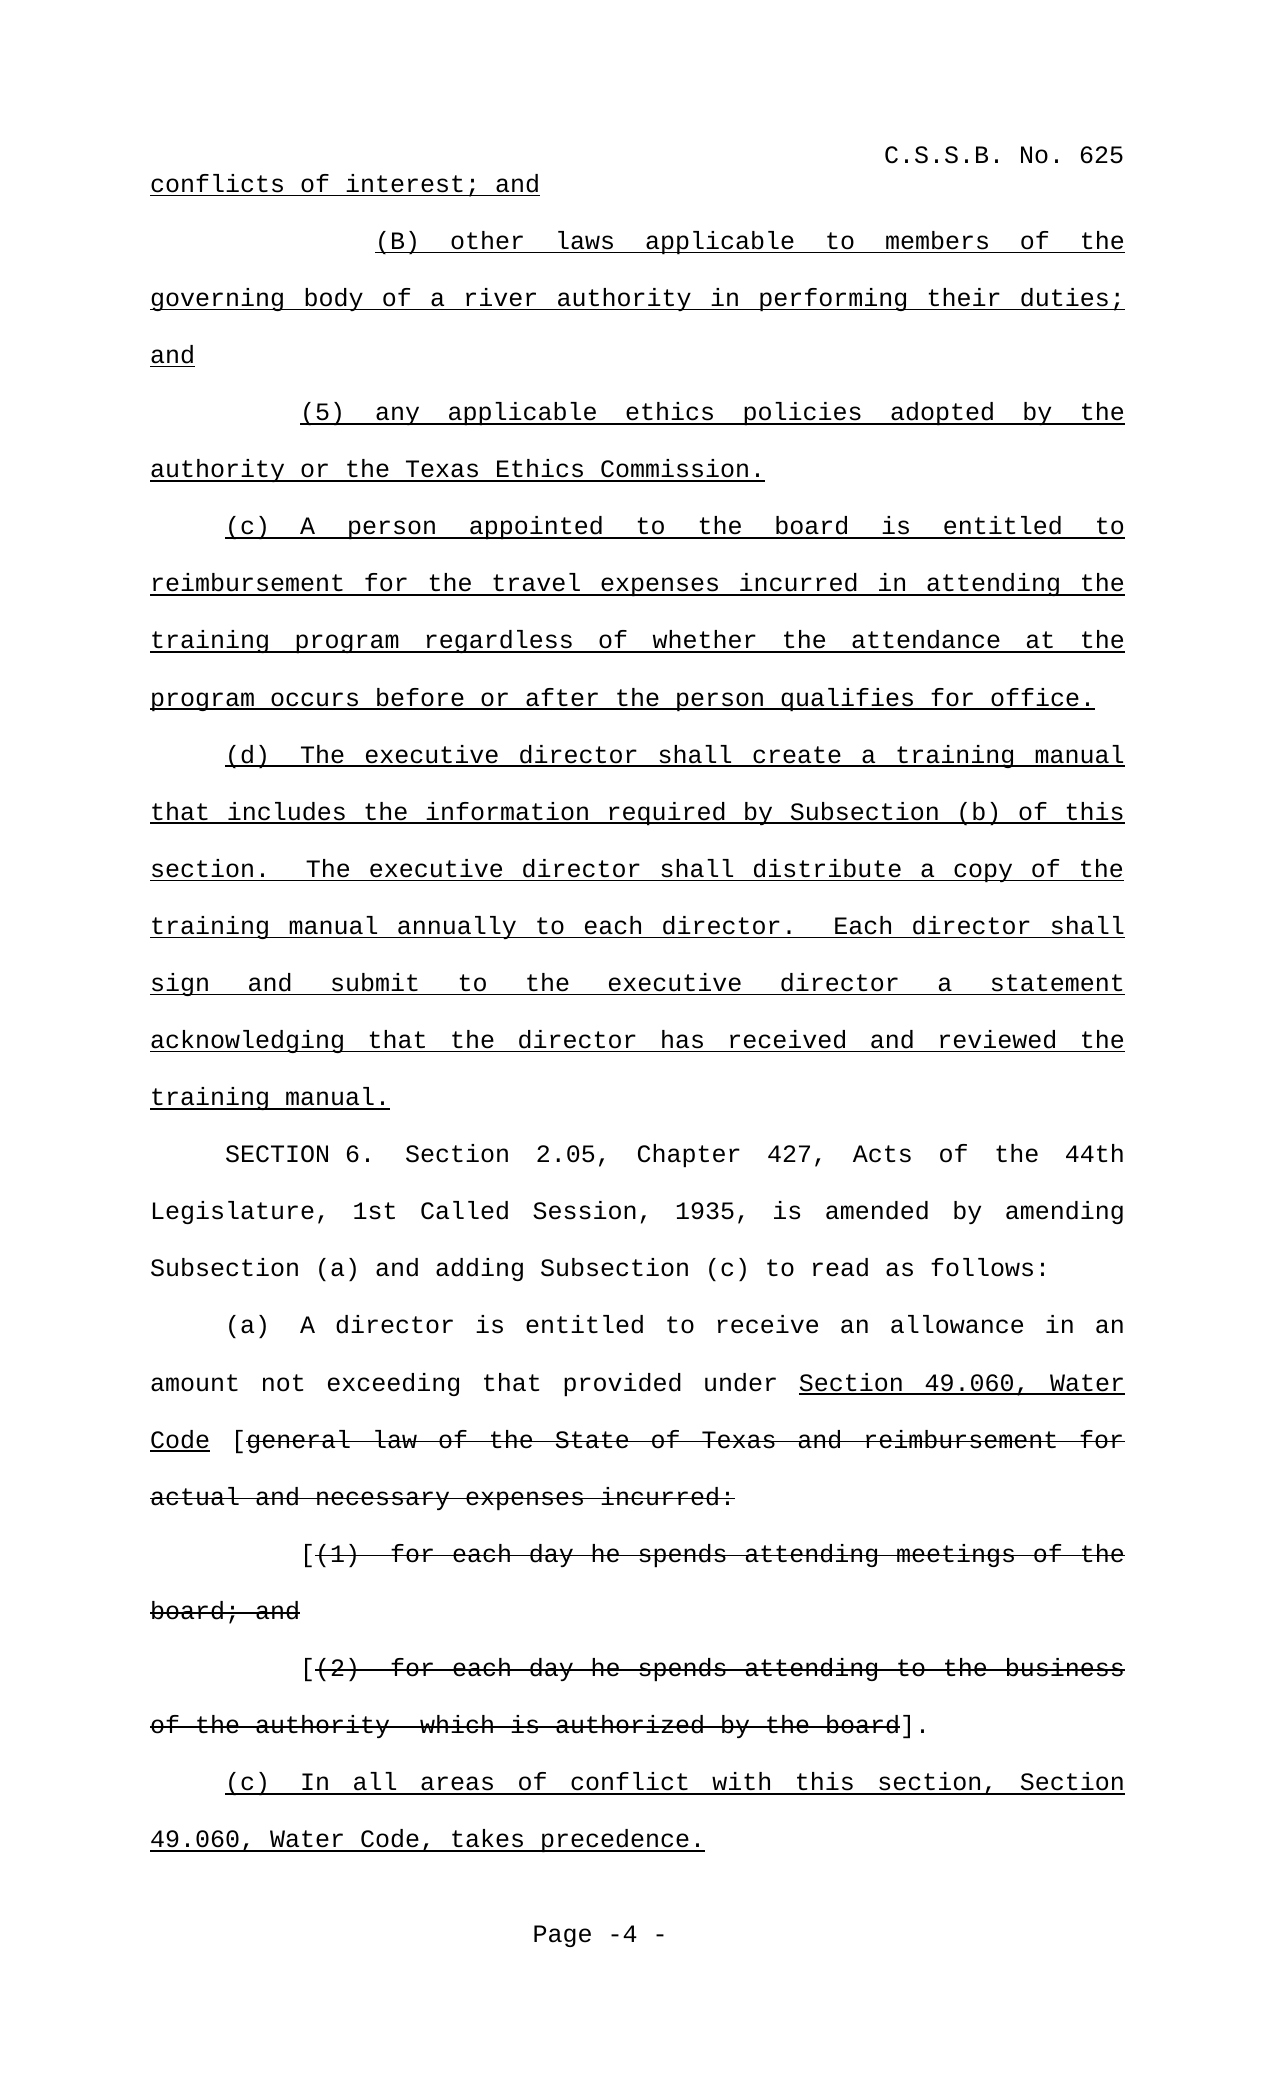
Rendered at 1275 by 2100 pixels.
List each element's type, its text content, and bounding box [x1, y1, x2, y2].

text (a) A director is entitled to receive an allowance in an amount not exceeding that provided under Section 49.060, Water Code [general law of the State of Texas and reimbursement for actual and necessary expenses incurred: [150, 1313, 1125, 1513]
text [(1) for each day he spends attending meetings of the board; and [150, 1541, 1125, 1627]
text (B) other laws applicable to members of the governing body of a river authority in performing their duties; and [150, 310, 1125, 371]
text (d) The executive director shall create a training manual that includes the information required by Subsection (b) of this section. The executive director shall distribute a copy of the training manual annually to each director. Each director shall sign and submit to the executive director a statement acknowledging that the director has received and reviewed the training manual. [150, 995, 1125, 1051]
text (d) The executive director shall create a training manual that includes the information required by Subsection (b) of this section. The executive director shall distribute a copy of the training manual annually to each director. Each director shall sign and submit to the executive director a statement acknowledging that the director has received and reviewed the training manual. [150, 1052, 1125, 1113]
text (B) other laws applicable to members of the governing body of a river authority in performing their duties; and [150, 228, 1125, 309]
text (c) A person appointed to the board is entitled to reimbursement for the travel expenses incurred in attending the training program regardless of whether the attendance at the program occurs before or after the person qualifies for office. [150, 514, 1125, 594]
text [150, 171, 1125, 200]
text (d) The executive director shall create a training manual that includes the information required by Subsection (b) of this section. The executive director shall distribute a copy of the training manual annually to each director. Each director shall sign and submit to the executive director a statement acknowledging that the director has received and reviewed the training manual. [150, 742, 1125, 822]
text (5) any applicable ethics policies adopted by the authority or the Texas Ethics Commission. [150, 399, 1125, 485]
text (c) A person appointed to the board is entitled to reimbursement for the travel expenses incurred in attending the training program regardless of whether the attendance at the program occurs before or after the person qualifies for office. [150, 596, 1125, 651]
text (d) The executive director shall create a training manual that includes the information required by Subsection (b) of this section. The executive director shall distribute a copy of the training manual annually to each director. Each director shall sign and submit to the executive director a statement acknowledging that the director has received and reviewed the training manual. [150, 824, 1125, 937]
text (c) A person appointed to the board is entitled to reimbursement for the travel expenses incurred in attending the training program regardless of whether the attendance at the program occurs before or after the person qualifies for office. [150, 653, 1125, 713]
text SECTION 6. Section 2.05, Chapter 427, Acts of the 44th Legislature, 1st Called Session, 1935, is amended by amending Subsection (a) and adding Subsection (c) to read as follows: [150, 1142, 1125, 1284]
text (c) In all areas of conflict with this section, Section 49.060, Water Code, takes precedence. [150, 1769, 1125, 1855]
text (d) The executive director shall create a training manual that includes the information required by Subsection (b) of this section. The executive director shall distribute a copy of the training manual annually to each director. Each director shall sign and submit to the executive director a statement acknowledging that the director has received and reviewed the training manual. [150, 938, 1125, 994]
text [(2) for each day he spends attending to the business of the authority which is authorized by the board]. [150, 1655, 1125, 1741]
